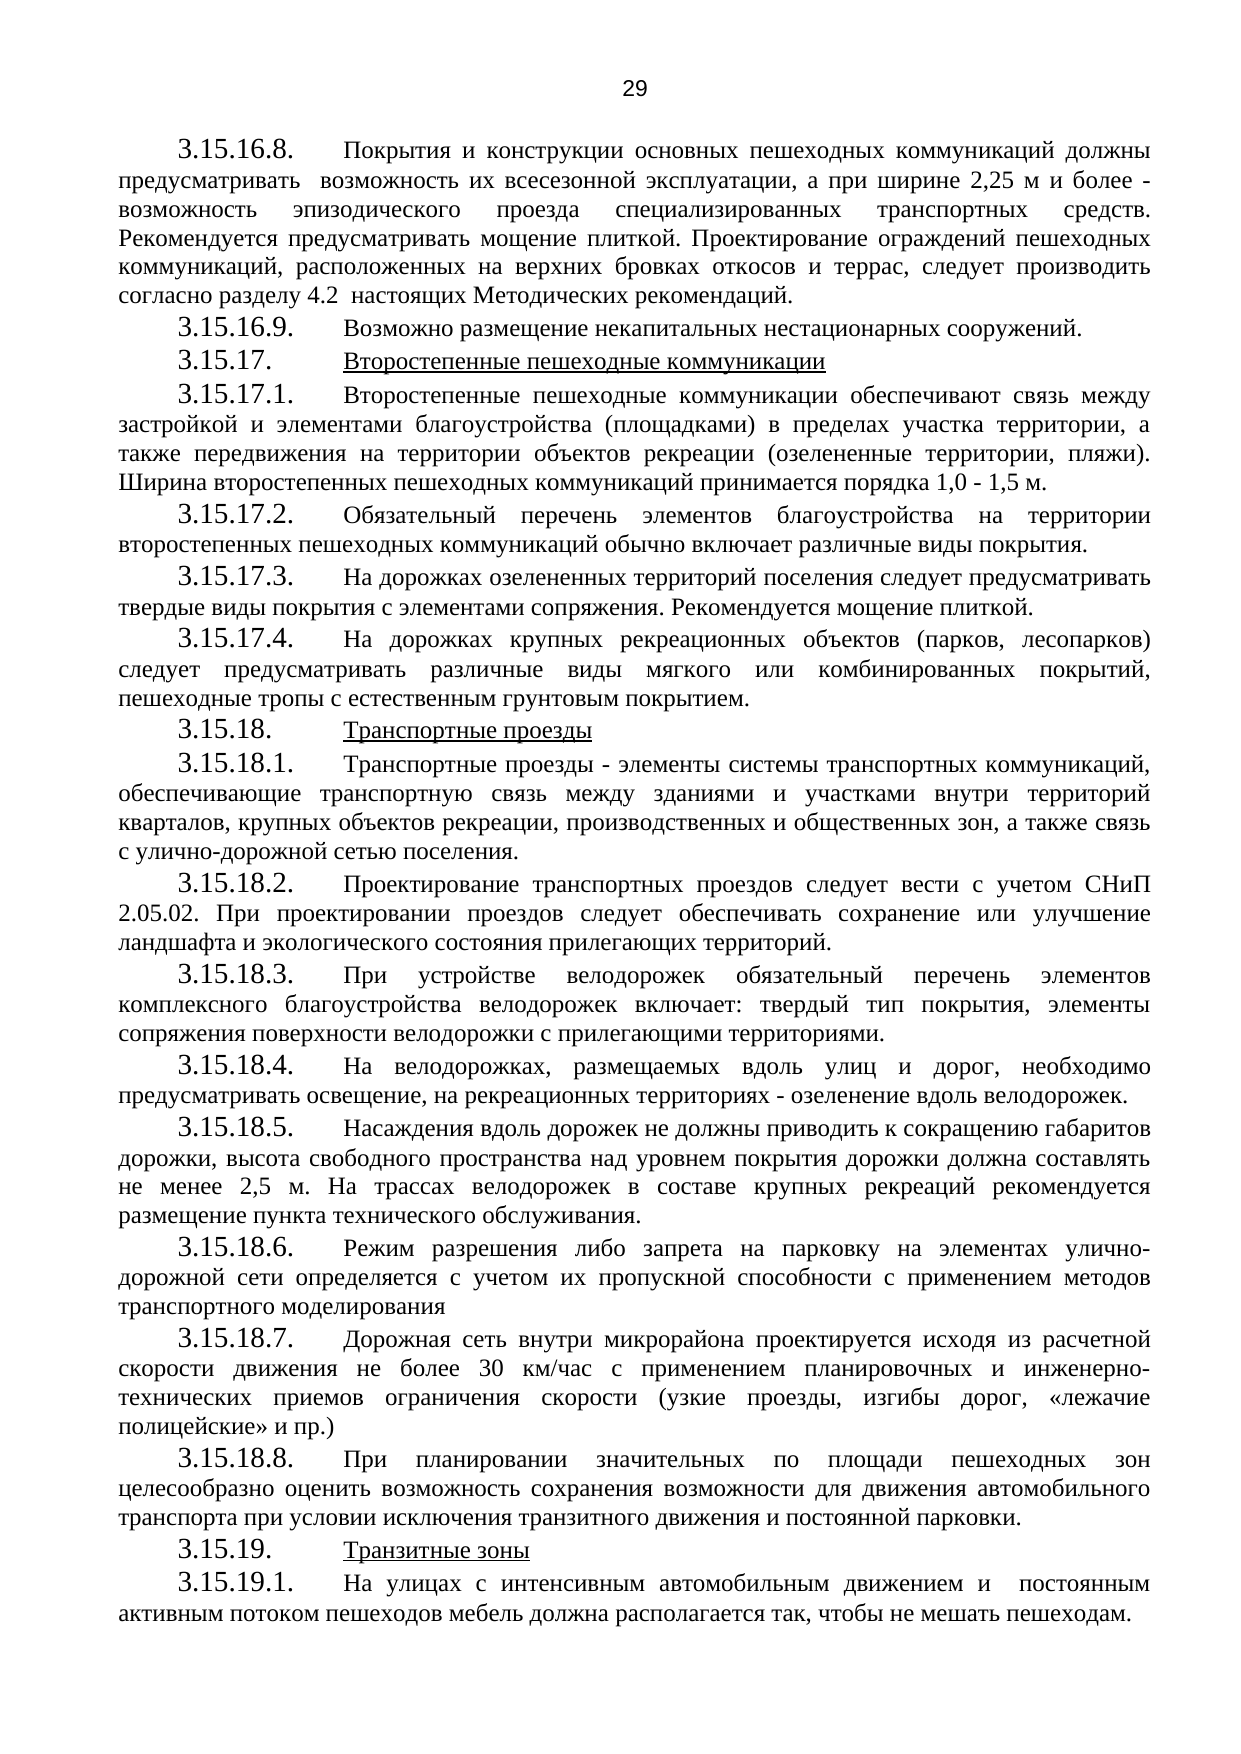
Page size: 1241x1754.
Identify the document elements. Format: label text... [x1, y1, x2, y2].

list Обязательный перечень элементов благоустройства на территории второстепенных пешеходных коммуникаций обычно включает различные виды покрытия. [118, 496, 1152, 558]
list Покрытия и конструкции основных пешеходных коммуникаций должны предусматривать возможность их всесезонной эксплуатации, а при ширине 2,25 м и более - возможность эпизодического проезда специализированных транспортных средств. Рекомендуется предусматривать мощение плиткой. Проектирование ограждений пешеходных коммуникаций, расположенных на верхних бровках откосов и террас, следует производить согласно разделу 4.2 настоящих Методических рекомендаций. [118, 132, 1152, 309]
list Насаждения вдоль дорожек не должны приводить к сокращению габаритов дорожки, высота свободного пространства над уровнем покрытия дорожки должна составлять не менее 2,5 м. На трассах велодорожек в составе крупных рекреаций рекомендуется размещение пункта технического обслуживания. [118, 1109, 1152, 1229]
list Транспортные проезды [118, 711, 1152, 745]
list На улицах с интенсивным автомобильным движением и постоянным активным потоком пешеходов мебель должна располагается так, чтобы не мешать пешеходам. [118, 1564, 1152, 1627]
list При планировании значительных по площади пешеходных зон целесообразно оценить возможность сохранения возможности для движения автомобильного транспорта при условии исключения транзитного движения и постоянной парковки. [118, 1440, 1152, 1531]
list Возможно размещение некапитальных нестационарных сооружений. [118, 309, 1152, 342]
list При устройстве велодорожек обязательный перечень элементов комплексного благоустройства велодорожек включает: твердый тип покрытия, элементы сопряжения поверхности велодорожки с прилегающими территориями. [118, 956, 1152, 1047]
list На дорожках озелененных территорий поселения следует предусматривать твердые виды покрытия с элементами сопряжения. Рекомендуется мощение плиткой. [118, 558, 1152, 620]
list Дорожная сеть внутри микрорайона проектируется исходя из расчетной скорости движения не более 30 км/час с применением планировочных и инженерно-технических приемов ограничения скорости (узкие проезды, изгибы дорог, «лежачие полицейские» и пр.) [118, 1320, 1152, 1440]
list Второстепенные пешеходные коммуникации обеспечивают связь между застройкой и элементами благоустройства (площадками) в пределах участка территории, а также передвижения на территории объектов рекреации (озелененные территории, пляжи). Ширина второстепенных пешеходных коммуникаций принимается порядка 1,0 - 1,5 м. [118, 376, 1152, 496]
list На дорожках крупных рекреационных объектов (парков, лесопарков) следует предусматривать различные виды мягкого или комбинированных покрытий, пешеходные тропы с естественным грунтовым покрытием. [118, 620, 1152, 711]
list Проектирование транспортных проездов следует вести с учетом СНиП 2.05.02. При проектировании проездов следует обеспечивать сохранение или улучшение ландшафта и экологического состояния прилегающих территорий. [118, 865, 1152, 956]
list Транспортные проезды - элементы системы транспортных коммуникаций, обеспечивающие транспортную связь между зданиями и участками внутри территорий кварталов, крупных объектов рекреации, производственных и общественных зон, а также связь с улично-дорожной сетью поселения. [118, 745, 1152, 865]
list На велодорожках, размещаемых вдоль улиц и дорог, необходимо предусматривать освещение, на рекреационных территориях - озеленение вдоль велодорожек. [118, 1047, 1152, 1109]
list Режим разрешения либо запрета на парковку на элементах улично-дорожной сети определяется с учетом их пропускной способности с применением методов транспортного моделирования [118, 1229, 1152, 1320]
list Второстепенные пешеходные коммуникации [118, 342, 1152, 376]
list Транзитные зоны [118, 1531, 1152, 1564]
